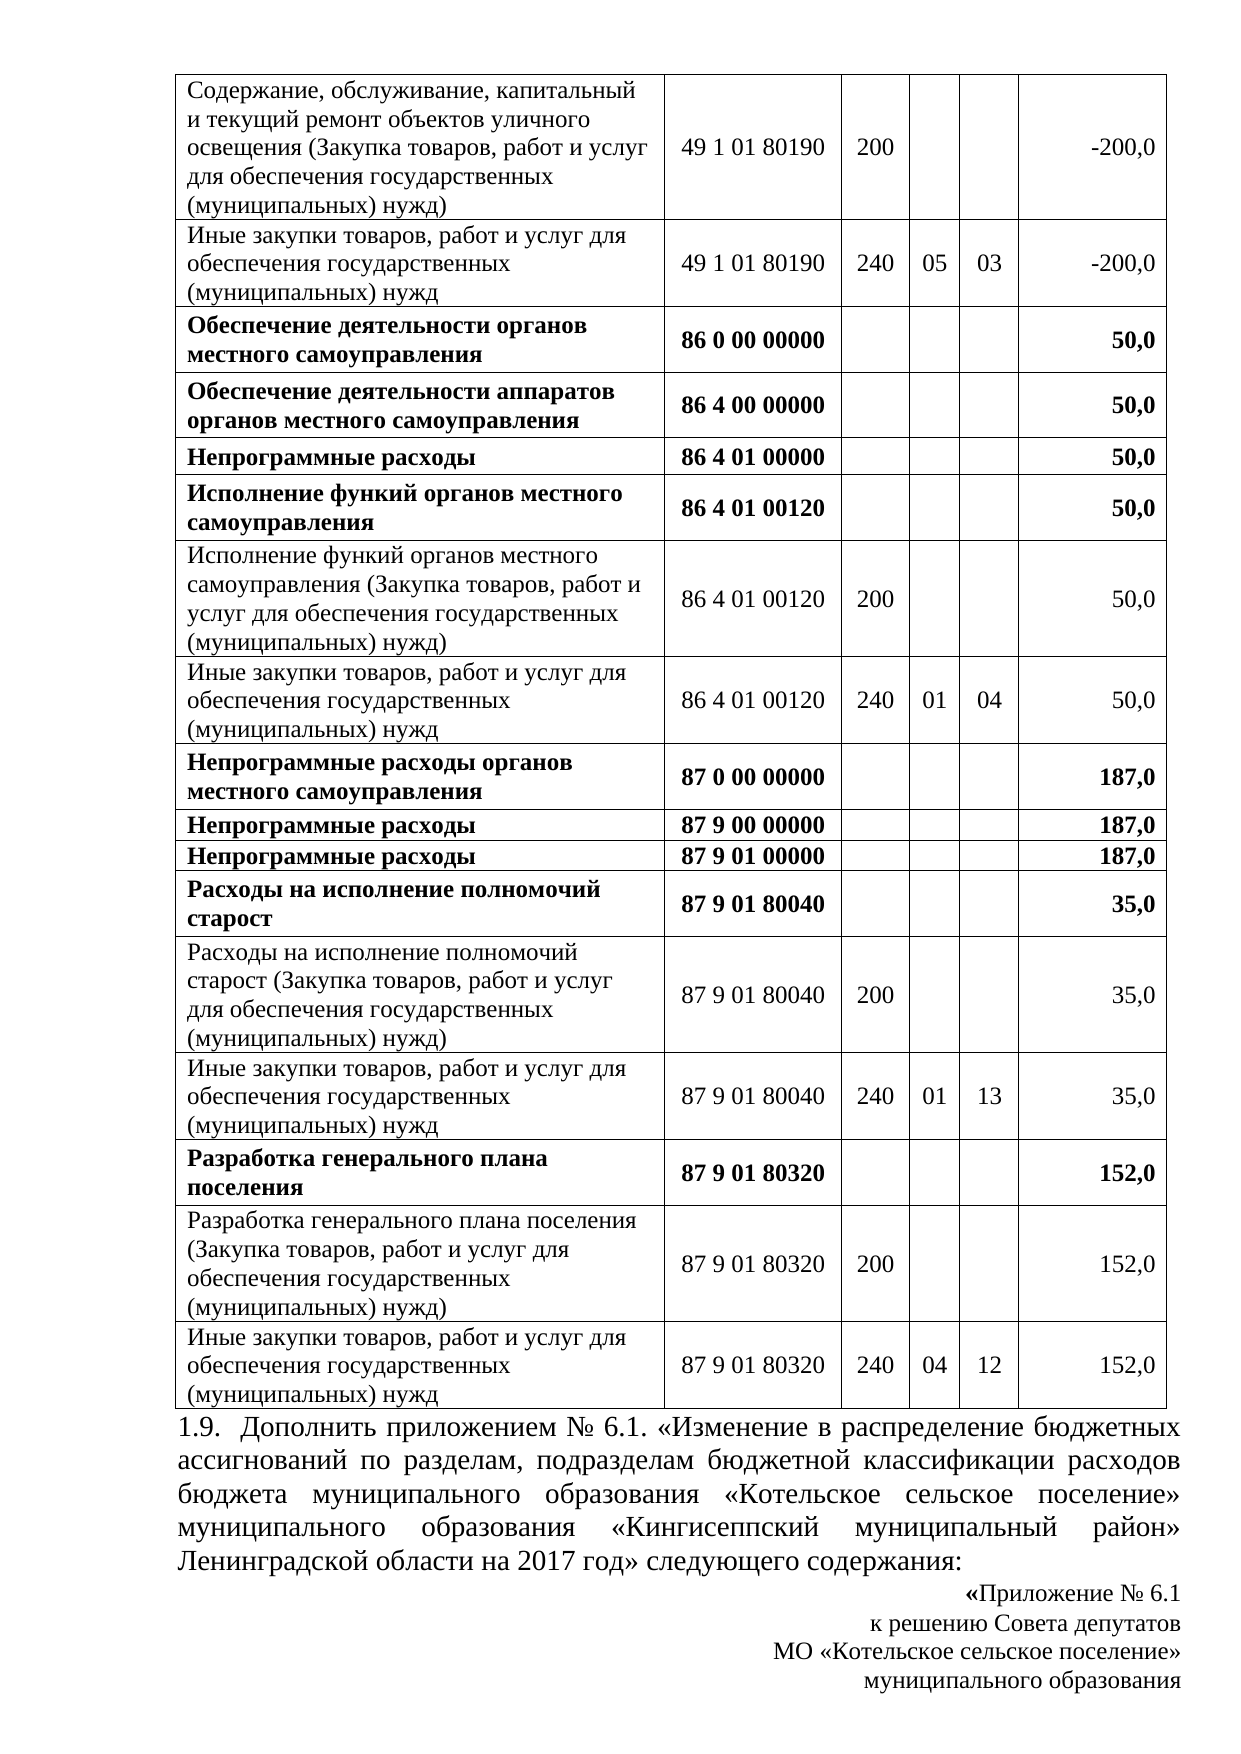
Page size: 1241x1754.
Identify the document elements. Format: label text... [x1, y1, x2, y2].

table_cell 86 4 01 00120 [665, 541, 841, 656]
table_cell 86 4 01 00000 [665, 438, 841, 474]
table_cell 240 [842, 1322, 909, 1408]
table_cell [960, 373, 1018, 437]
table_cell [960, 937, 1018, 1052]
table_cell 152,0 [1019, 1140, 1166, 1204]
table_cell [842, 307, 909, 372]
table_cell 87 9 01 00000 [665, 841, 841, 870]
table_cell [910, 1206, 959, 1321]
table_cell [960, 871, 1018, 936]
table_cell Иные закупки товаров, работ и услуг для обеспечения государственных (муниципальных) нужд [176, 1053, 664, 1139]
table_cell 200 [842, 75, 909, 219]
table_cell 87 9 00 00000 [665, 810, 841, 840]
table_cell 35,0 [1019, 1053, 1166, 1139]
table_cell 200 [842, 937, 909, 1052]
table_cell [842, 438, 909, 474]
table_cell [910, 438, 959, 474]
table_cell -200,0 [1019, 220, 1166, 306]
table_cell Непрограммные расходы [176, 438, 664, 474]
table_cell Иные закупки товаров, работ и услуг для обеспечения государственных (муниципальных) нужд [176, 657, 664, 743]
table_cell Иные закупки товаров, работ и услуг для обеспечения государственных (муниципальных) нужд [176, 220, 664, 306]
table_cell [842, 810, 909, 840]
table_cell [960, 841, 1018, 870]
table_cell -200,0 [1019, 75, 1166, 219]
table_cell [910, 75, 959, 219]
table_cell Иные закупки товаров, работ и услуг для обеспечения государственных (муниципальных) нужд [176, 1322, 664, 1408]
table_cell [910, 475, 959, 539]
table_cell [960, 307, 1018, 372]
table_cell 200 [842, 1206, 909, 1321]
table_cell Непрограммные расходы органов местного самоуправления [176, 744, 664, 808]
table_cell 01 [910, 657, 959, 743]
table_cell 86 4 00 00000 [665, 373, 841, 437]
text 1.9. Дополнить приложением № 6.1. «Изменение в распределение бюджетных ассигнований по разделам, подразделам бюджетной классификации расходов бюджета муниципального образования «Котельское сельское поселение» муниципального образования «Кингисеппский муниципальный район» Ленинградской области на 2017 год» следующего содержания: [177, 1409, 1181, 1577]
table_cell 240 [842, 657, 909, 743]
table_cell 35,0 [1019, 871, 1166, 936]
table_cell Содержание, обслуживание, капитальный и текущий ремонт объектов уличного освещения (Закупка товаров, работ и услуг для обеспечения государственных (муниципальных) нужд) [176, 75, 664, 219]
table_cell [842, 871, 909, 936]
table_cell [910, 841, 959, 870]
table_cell 240 [842, 220, 909, 306]
table_cell 03 [960, 220, 1018, 306]
table_cell [842, 744, 909, 808]
table_cell 187,0 [1019, 841, 1166, 870]
table_cell 152,0 [1019, 1206, 1166, 1321]
table_cell Непрограммные расходы [176, 841, 664, 870]
table_cell 01 [910, 1053, 959, 1139]
table_cell 87 9 01 80320 [665, 1322, 841, 1408]
table_cell 87 0 00 00000 [665, 744, 841, 808]
table_cell 200 [842, 541, 909, 656]
table_cell 50,0 [1019, 657, 1166, 743]
table_cell 50,0 [1019, 373, 1166, 437]
table_cell 13 [960, 1053, 1018, 1139]
table_cell 04 [910, 1322, 959, 1408]
table_cell 50,0 [1019, 541, 1166, 656]
table_cell [842, 1140, 909, 1204]
table_cell [960, 438, 1018, 474]
table_cell [842, 373, 909, 437]
table_cell 86 4 01 00120 [665, 657, 841, 743]
table_cell [910, 307, 959, 372]
table_cell 87 9 01 80040 [665, 871, 841, 936]
table_cell [960, 541, 1018, 656]
table_cell Обеспечение деятельности аппаратов органов местного самоуправления [176, 373, 664, 437]
table_cell [842, 841, 909, 870]
table_cell [960, 75, 1018, 219]
text «Приложение № 6.1 [177, 1577, 1181, 1608]
table_cell [960, 1140, 1018, 1204]
table_cell Непрограммные расходы [176, 810, 664, 840]
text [738, 1636, 1181, 1694]
table_cell 86 0 00 00000 [665, 307, 841, 372]
table_cell [842, 475, 909, 539]
table_cell [910, 541, 959, 656]
table_cell 87 9 01 80040 [665, 937, 841, 1052]
table_cell [960, 475, 1018, 539]
table_cell 05 [910, 220, 959, 306]
table_cell Исполнение функий органов местного самоуправления (Закупка товаров, работ и услуг для обеспечения государственных (муниципальных) нужд) [176, 541, 664, 656]
table_cell 49 1 01 80190 [665, 220, 841, 306]
table_cell [910, 871, 959, 936]
table_cell 87 9 01 80320 [665, 1140, 841, 1204]
text к решению Совета депутатов [177, 1608, 1181, 1636]
table_cell 87 9 01 80320 [665, 1206, 841, 1321]
table_cell 87 9 01 80040 [665, 1053, 841, 1139]
table_cell Расходы на исполнение полномочий старост [176, 871, 664, 936]
table_cell [960, 1206, 1018, 1321]
table_cell 240 [842, 1053, 909, 1139]
table_cell 35,0 [1019, 937, 1166, 1052]
table_cell Расходы на исполнение полномочий старост (Закупка товаров, работ и услуг для обеспечения государственных (муниципальных) нужд) [176, 937, 664, 1052]
table_cell 152,0 [1019, 1322, 1166, 1408]
table_cell 49 1 01 80190 [665, 75, 841, 219]
table_cell 04 [960, 657, 1018, 743]
table_cell [960, 744, 1018, 808]
table_cell Разработка генерального плана поселения [176, 1140, 664, 1204]
table_cell 12 [960, 1322, 1018, 1408]
table_cell 50,0 [1019, 438, 1166, 474]
table_cell Исполнение функий органов местного самоуправления [176, 475, 664, 539]
table_cell [960, 810, 1018, 840]
table_cell 86 4 01 00120 [665, 475, 841, 539]
table_cell 187,0 [1019, 744, 1166, 808]
table_cell [910, 1140, 959, 1204]
table_cell [910, 744, 959, 808]
table_cell Обеспечение деятельности органов местного самоуправления [176, 307, 664, 372]
table_cell 50,0 [1019, 475, 1166, 539]
table_cell [910, 373, 959, 437]
table_cell 50,0 [1019, 307, 1166, 372]
table_cell 187,0 [1019, 810, 1166, 840]
table_cell [910, 810, 959, 840]
table_cell Разработка генерального плана поселения (Закупка товаров, работ и услуг для обеспечения государственных (муниципальных) нужд) [176, 1206, 664, 1321]
table_cell [910, 937, 959, 1052]
